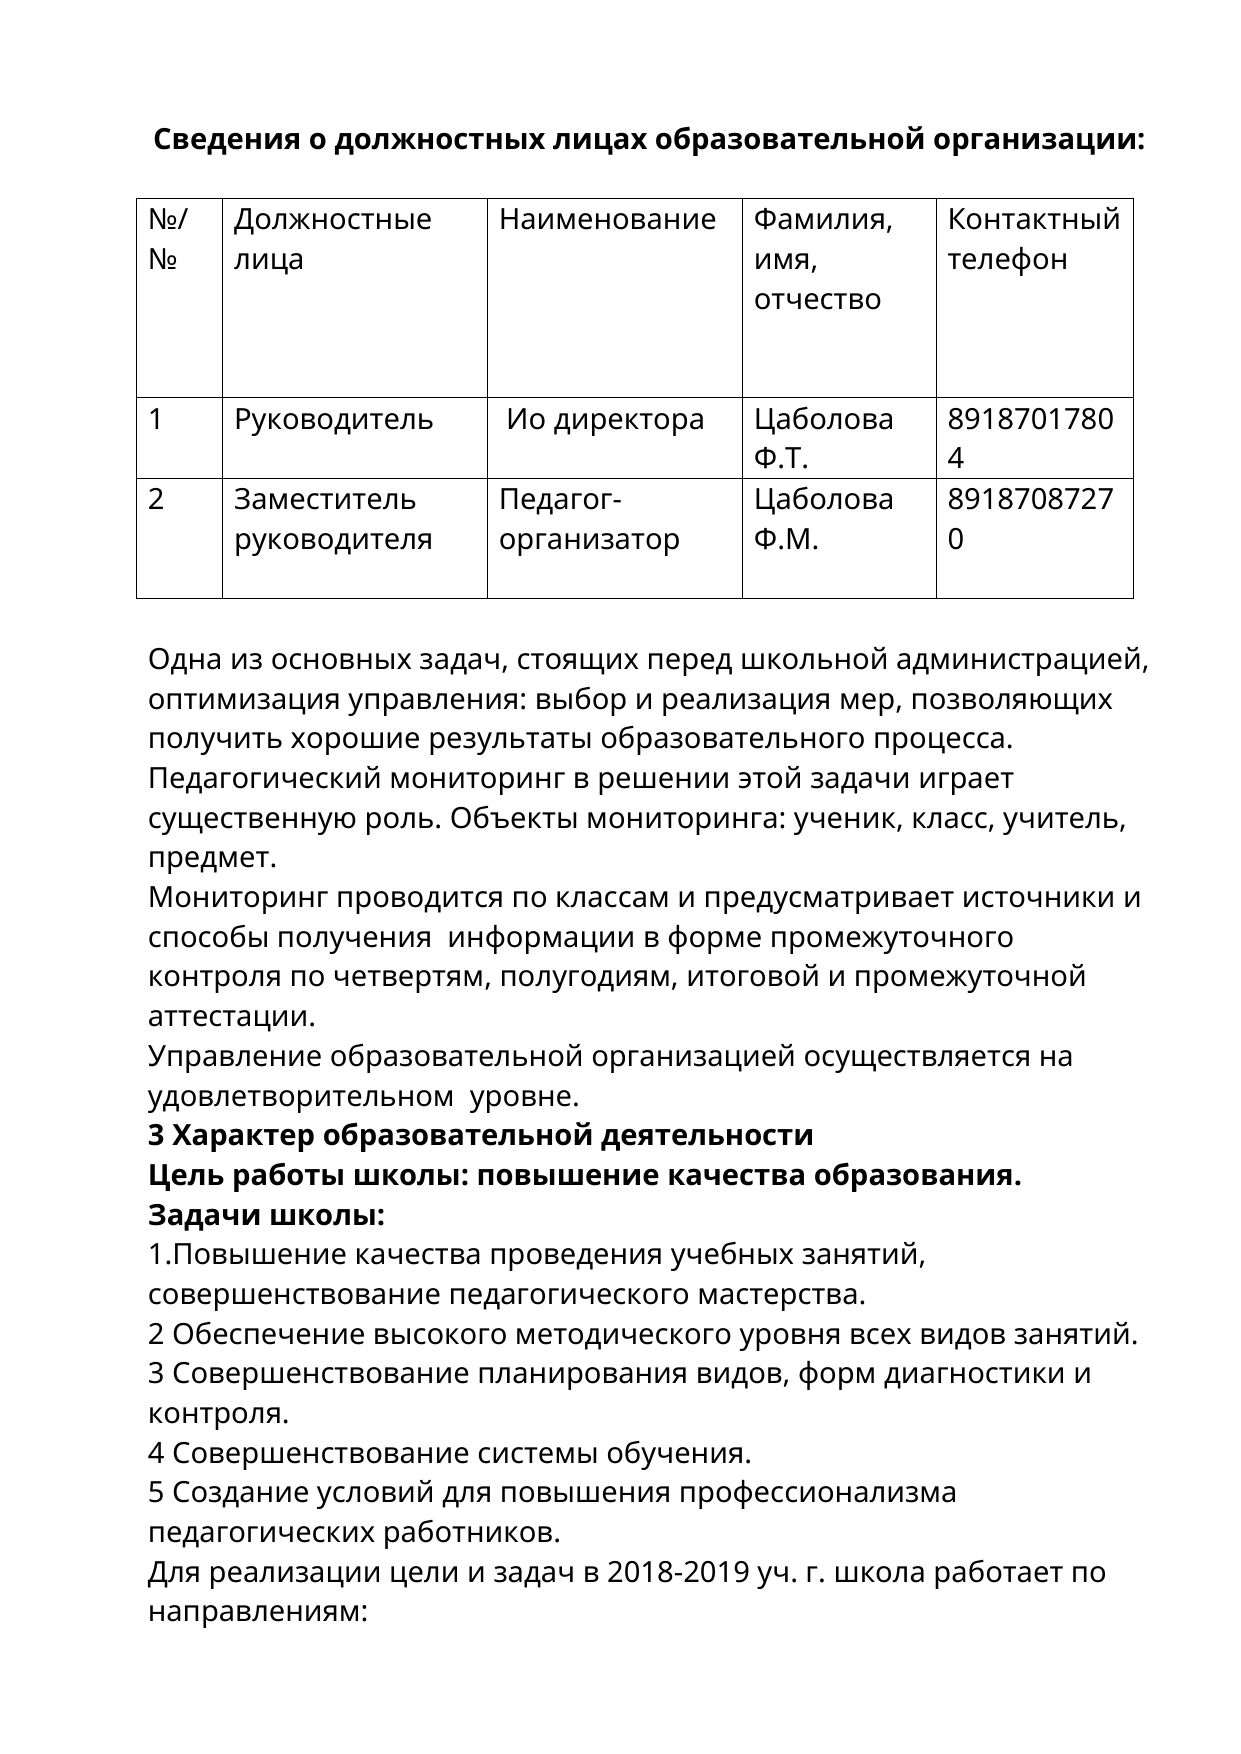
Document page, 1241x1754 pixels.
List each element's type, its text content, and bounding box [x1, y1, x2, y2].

text Управление образовательной организацией осуществляется на удовлетворительном уровне. [148, 1035, 1152, 1114]
text Мониторинг проводится по классам и предусматривает источники и способы получения информации в форме промежуточного контроля по четвертям, полугодиям, итоговой и промежуточной аттестации. [148, 876, 1152, 1035]
text Одна из основных задач, стоящих перед школьной администрацией, оптимизация управления: выбор и реализация мер, позволяющих получить хорошие результаты образовательного процесса. Педагогический мониторинг в решении этой задачи играет существенную роль. Объекты мониторинга: ученик, класс, учитель, предмет. [148, 638, 1152, 876]
table_header Фамилия, имя, отчество [743, 199, 936, 397]
table_cell 89187087270 [937, 479, 1133, 597]
table_cell Заместитель руководителя [223, 479, 487, 597]
text 2 Обеспечение высокого методического уровня всех видов занятий. [148, 1313, 1152, 1353]
table_cell Цаболова Ф.М. [743, 479, 936, 597]
table_header Контактный телефон [937, 199, 1133, 397]
text 5 Создание условий для повышения профессионализма педагогических работников. [148, 1472, 1152, 1551]
table_cell Цаболова Ф.Т. [743, 398, 936, 477]
table_cell 2 [137, 479, 222, 597]
table_cell Ио директора [488, 398, 742, 477]
text 4 Совершенствование системы обучения. [148, 1432, 1152, 1472]
table_header Должностные лица [223, 199, 487, 397]
table_header Наименование [488, 199, 742, 397]
text 3 Характер образовательной деятельности [148, 1114, 1152, 1154]
text Задачи школы: [148, 1194, 1152, 1233]
table_header №/№ [137, 199, 222, 397]
text Сведения о должностных лицах образовательной организации: [148, 118, 1152, 158]
table_cell 1 [137, 398, 222, 477]
text 3 Совершенствование планирования видов, форм диагностики и контроля. [148, 1353, 1152, 1432]
table_cell Педагог-организатор [488, 479, 742, 597]
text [148, 1551, 1152, 1630]
text 1.Повышение качества проведения учебных занятий, совершенствование педагогического мастерства. [148, 1233, 1152, 1313]
table_cell 89187017804 [937, 398, 1133, 477]
text Цель работы школы: повышение качества образования. [148, 1154, 1152, 1194]
